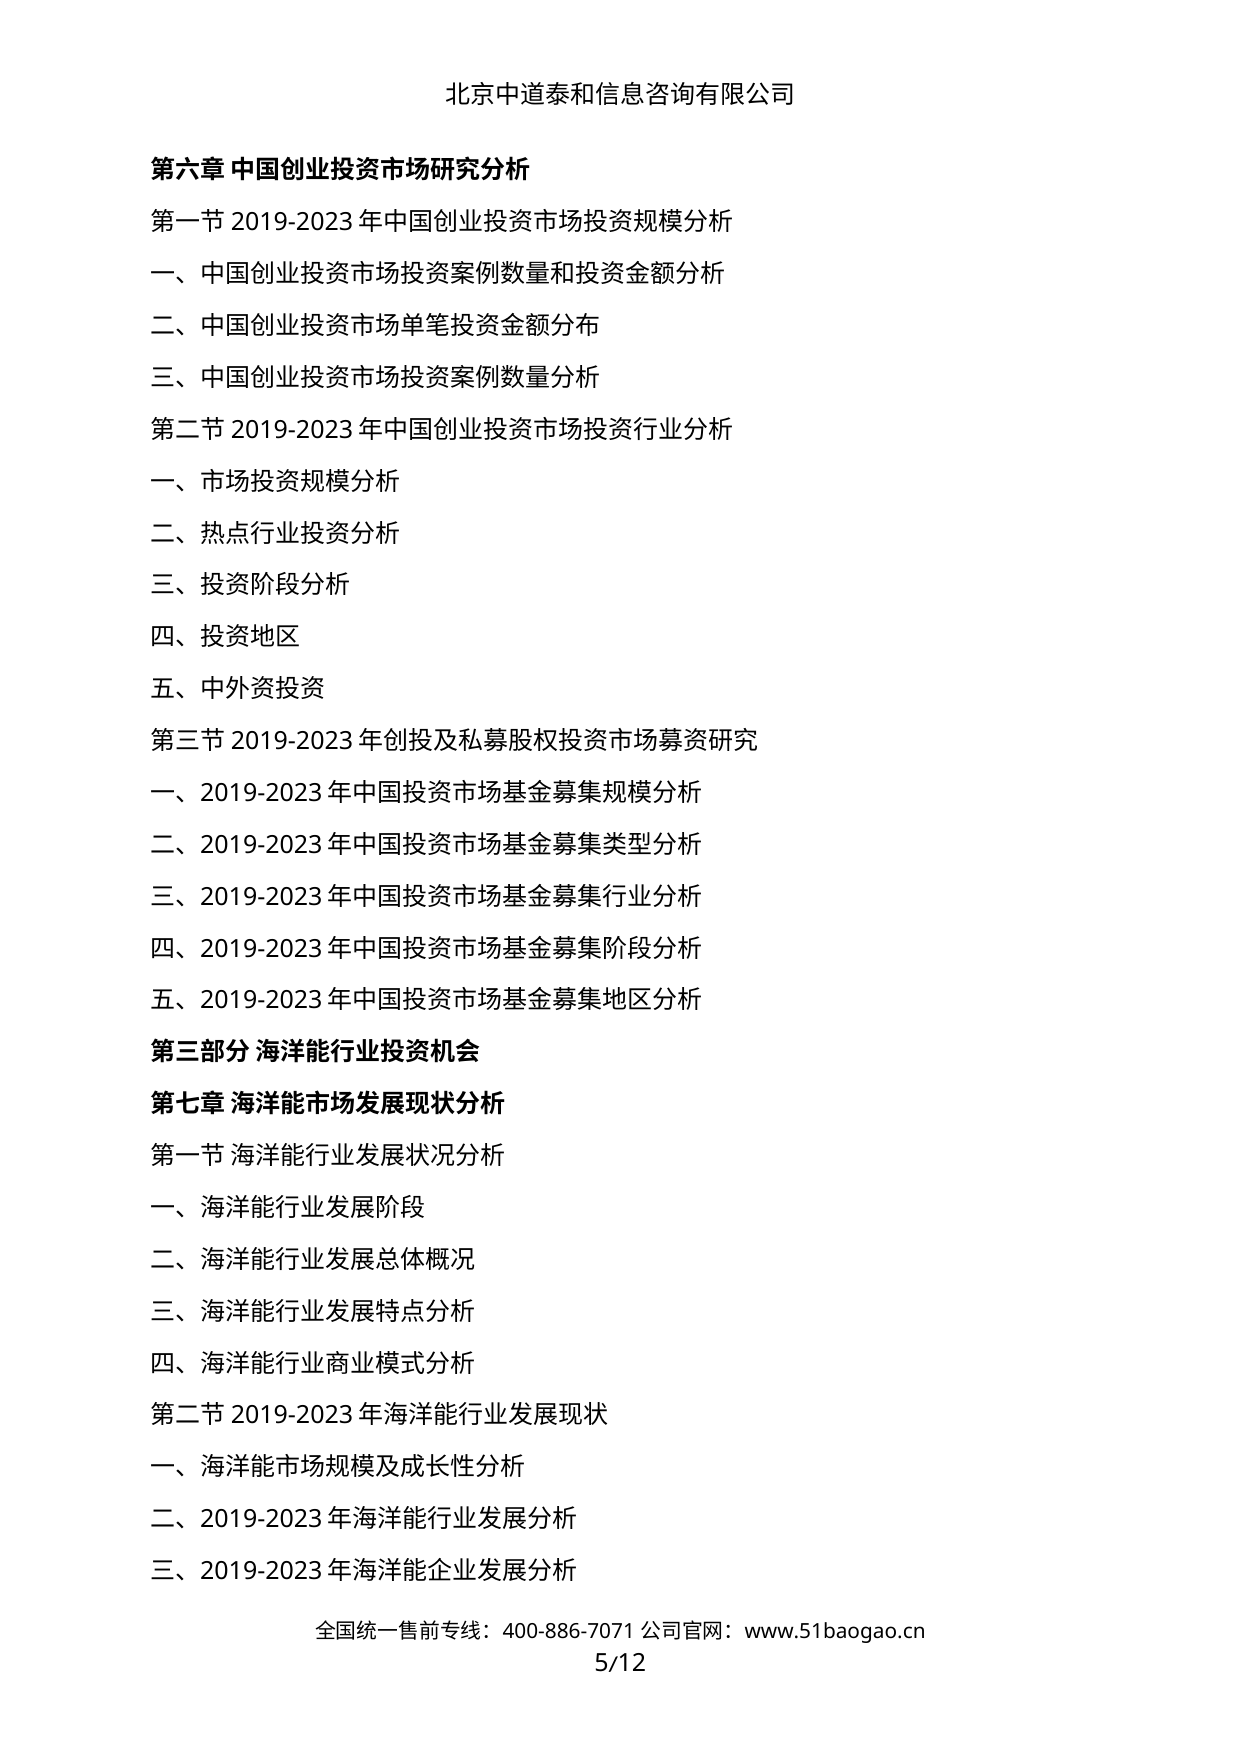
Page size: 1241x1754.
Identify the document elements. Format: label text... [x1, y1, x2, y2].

text 二、海洋能行业发展总体概况 [150, 1239, 1090, 1276]
text 第三部分 海洋能行业投资机会 [150, 1032, 1090, 1068]
text 三、海洋能行业发展特点分析 [150, 1291, 1090, 1327]
text 二、2019-2023年海洋能行业发展分析 [150, 1499, 1090, 1535]
text 三、中国创业投资市场投资案例数量分析 [150, 357, 1090, 394]
text 五、2019-2023年中国投资市场基金募集地区分析 [150, 980, 1090, 1016]
text 三、投资阶段分析 [150, 565, 1090, 601]
text 一、市场投资规模分析 [150, 461, 1090, 497]
text 二、2019-2023年中国投资市场基金募集类型分析 [150, 824, 1090, 861]
text 三、2019-2023年中国投资市场基金募集行业分析 [150, 876, 1090, 912]
text 五、中外资投资 [150, 669, 1090, 705]
text 第一节 2019-2023年中国创业投资市场投资规模分析 [150, 202, 1090, 238]
text 四、海洋能行业商业模式分析 [150, 1343, 1090, 1379]
text 第六章 中国创业投资市场研究分析 [150, 150, 1090, 186]
text 第三节 2019-2023年创投及私募股权投资市场募资研究 [150, 721, 1090, 757]
text 一、中国创业投资市场投资案例数量和投资金额分析 [150, 254, 1090, 290]
text 一、2019-2023年中国投资市场基金募集规模分析 [150, 772, 1090, 809]
text 二、中国创业投资市场单笔投资金额分布 [150, 306, 1090, 342]
text 第二节 2019-2023年海洋能行业发展现状 [150, 1395, 1090, 1431]
text 三、2019-2023年海洋能企业发展分析 [150, 1551, 1090, 1587]
text 第七章 海洋能市场发展现状分析 [150, 1084, 1090, 1120]
text 四、2019-2023年中国投资市场基金募集阶段分析 [150, 928, 1090, 964]
text 第二节 2019-2023年中国创业投资市场投资行业分析 [150, 409, 1090, 446]
text 四、投资地区 [150, 617, 1090, 653]
text 二、热点行业投资分析 [150, 513, 1090, 549]
text 一、海洋能市场规模及成长性分析 [150, 1447, 1090, 1483]
text 一、海洋能行业发展阶段 [150, 1187, 1090, 1224]
text 第一节 海洋能行业发展状况分析 [150, 1136, 1090, 1172]
